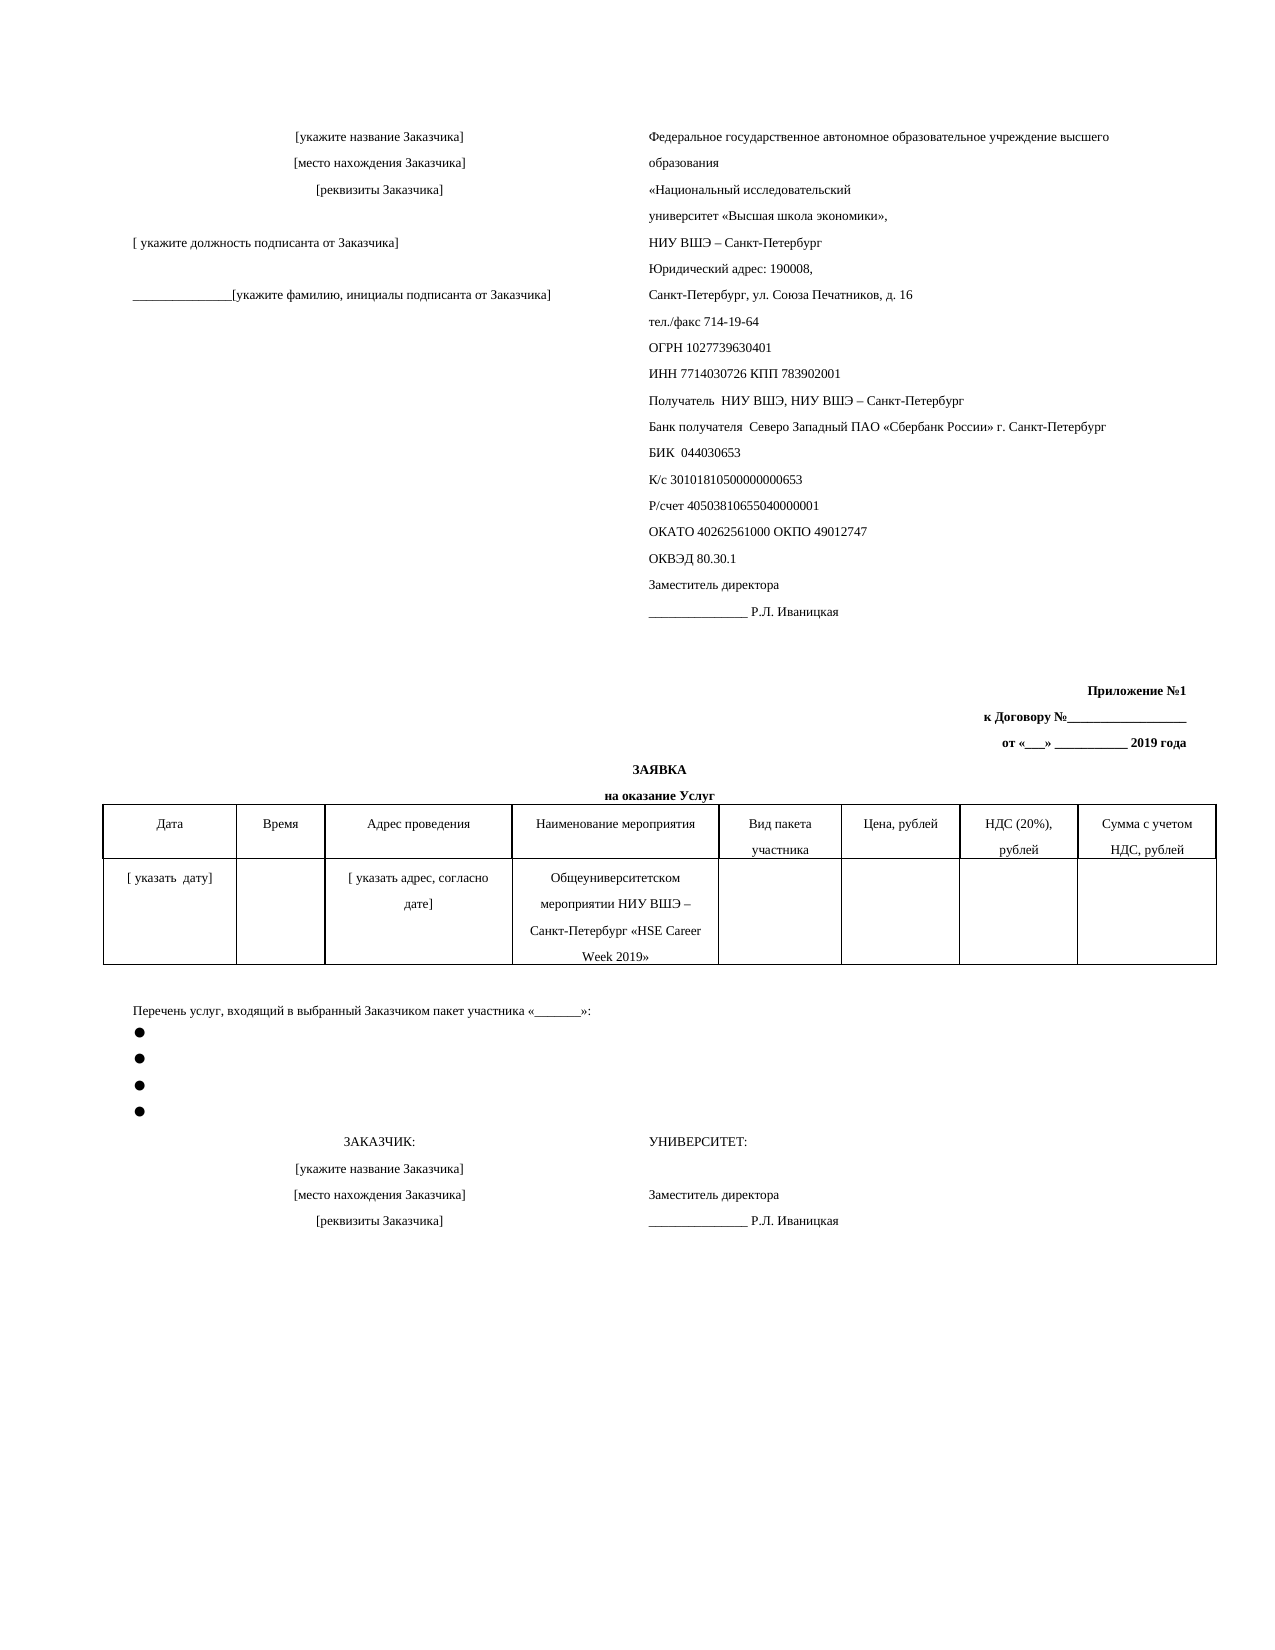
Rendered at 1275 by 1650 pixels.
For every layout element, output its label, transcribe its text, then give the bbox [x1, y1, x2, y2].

table_cell Общеуниверситетском мероприятии НИУ ВШЭ – Санкт-Петербург «HSE Career Week 2019» [513, 859, 718, 964]
table_header Сумма с учетом НДС, рублей [1079, 805, 1215, 858]
table_header Дата [104, 805, 236, 858]
table_cell [719, 859, 841, 964]
table_header УНИВЕРСИТЕТ: Заместитель директора _______________ Р.Л. Иваницкая [638, 1123, 1153, 1255]
table_cell [960, 859, 1077, 964]
text на оказание Услуг [133, 777, 1186, 803]
table_header Адрес проведения [326, 805, 511, 858]
table_cell [237, 859, 324, 964]
table_cell [ указать дату] [104, 859, 236, 964]
text Приложение №1 [133, 672, 1186, 698]
table_cell [842, 859, 959, 964]
table_cell [ указать адрес, согласно дате] [326, 859, 512, 964]
table_header Цена, рублей [842, 805, 959, 858]
table_header Вид пакета участника [720, 805, 841, 858]
table_header НДС (20%), рублей [961, 805, 1077, 858]
text от «___» ___________ 2019 года [133, 724, 1186, 751]
text к Договору №__________________ [133, 698, 1186, 724]
text ЗАЯВКА [133, 751, 1186, 777]
table_cell [1078, 859, 1216, 964]
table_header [638, 118, 1153, 672]
table_header Время [237, 805, 324, 858]
text Перечень услуг, входящий в выбранный Заказчиком пакет участника «_______»: [133, 992, 1186, 1018]
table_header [122, 118, 637, 672]
table_header Наименование мероприятия [513, 805, 718, 858]
table_header ЗАКАЗЧИК: [укажите название Заказчика] [место нахождения Заказчика] [реквизиты Заказчика] [122, 1123, 637, 1255]
